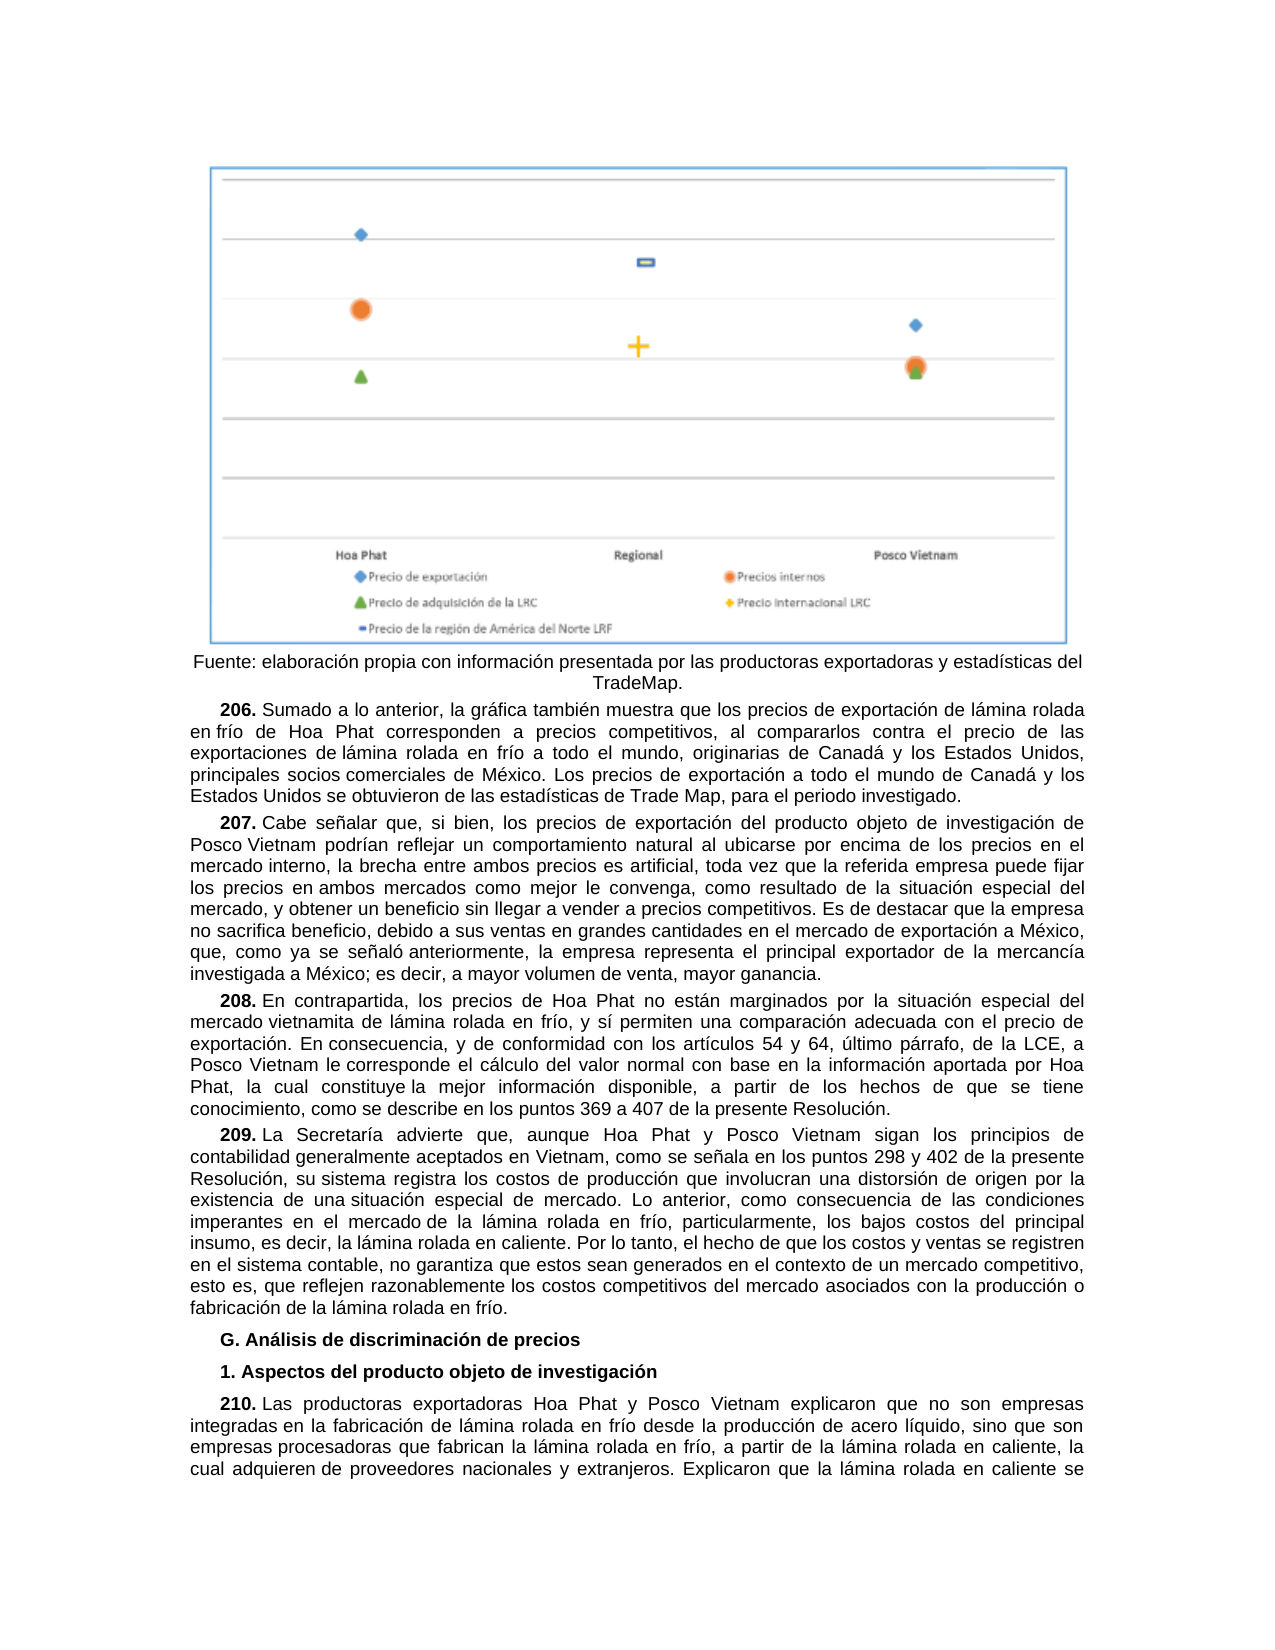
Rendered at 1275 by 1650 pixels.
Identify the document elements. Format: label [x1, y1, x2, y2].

table_cell [150, 150, 1125, 1495]
picture [207, 165, 1068, 646]
